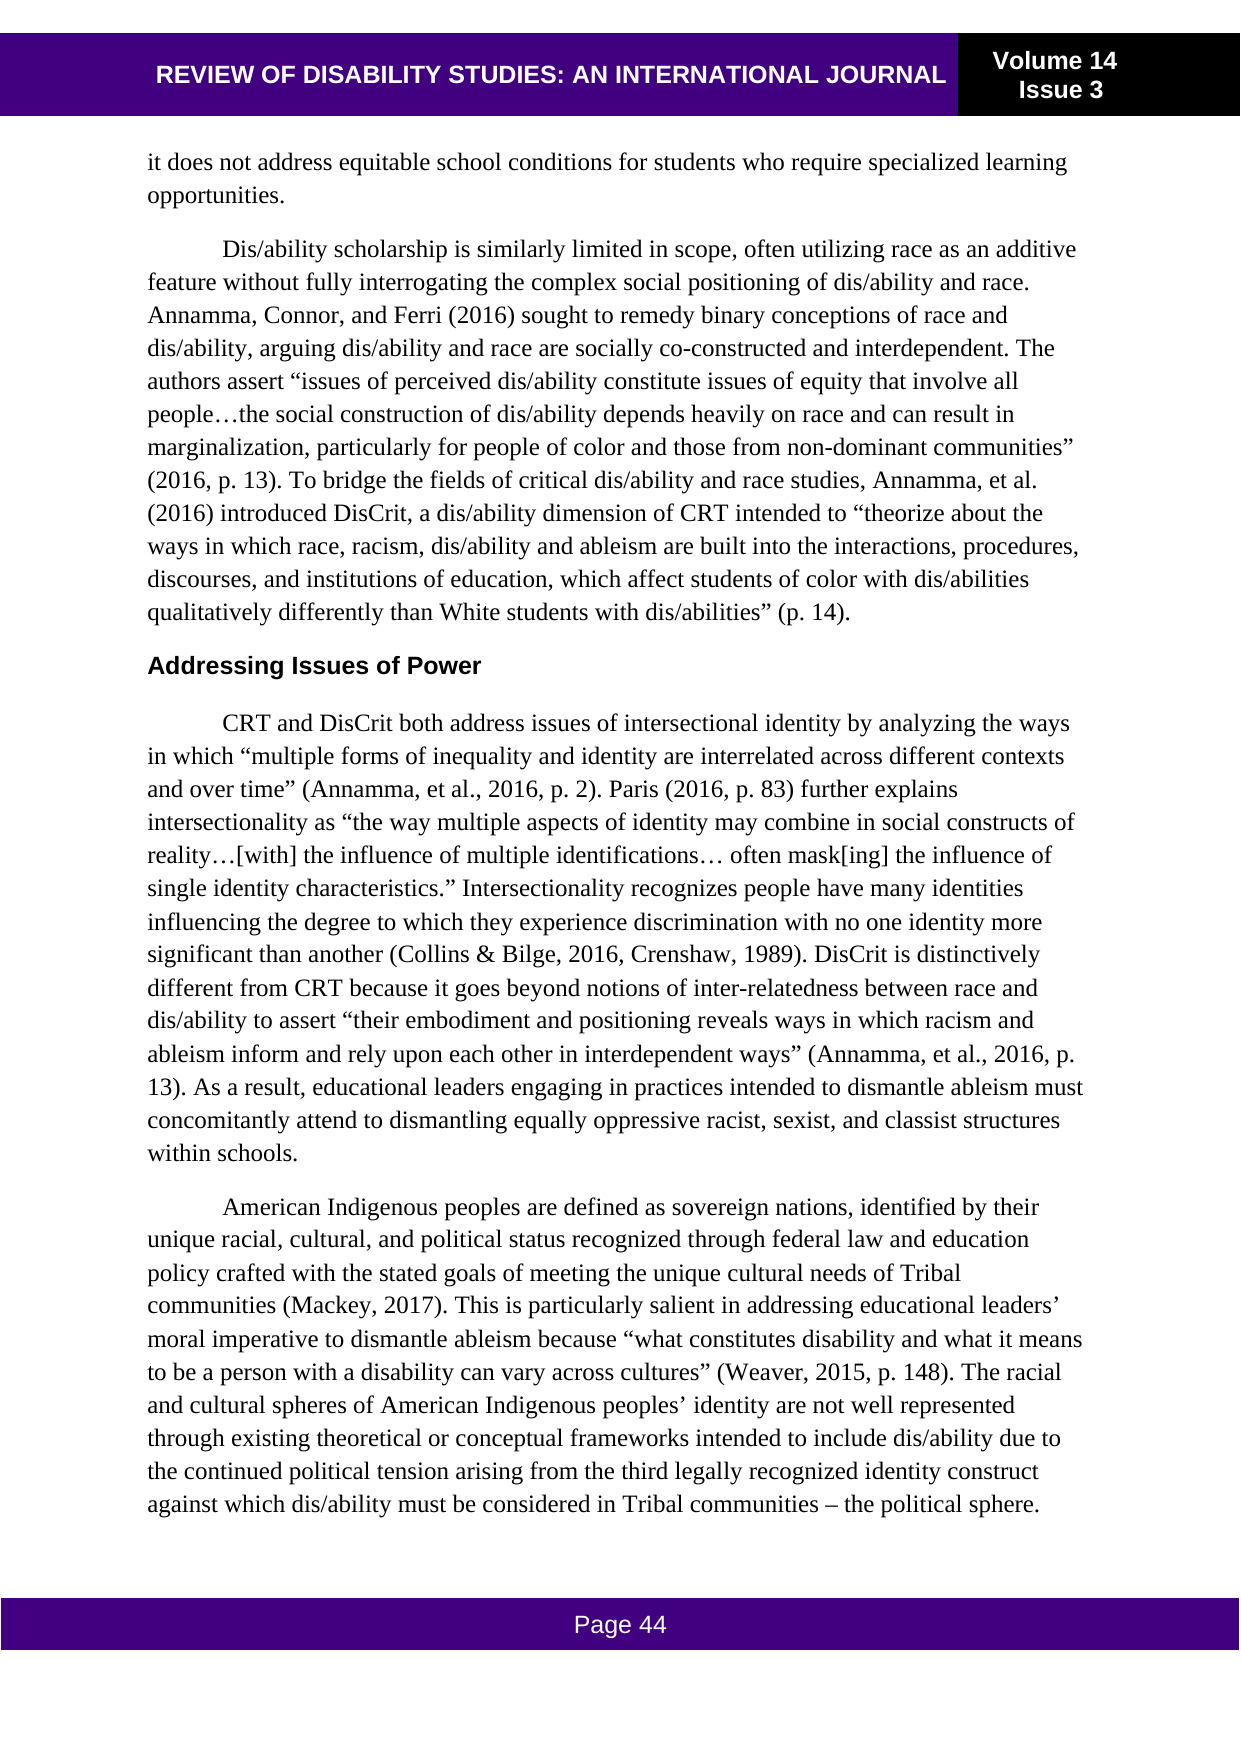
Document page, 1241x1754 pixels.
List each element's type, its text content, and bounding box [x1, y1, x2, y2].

text CRT and DisCrit both address issues of intersectional identity by analyzing the ways in which “multiple forms of inequality and identity are interrelated across different contexts and over time” (Annamma, et al., 2016, p. 2). Paris (2016, p. 83) further explains intersectionality as “the way multiple aspects of identity may combine in social constructs of reality…[with] the influence of multiple identifications… often mask[ing] the influence of single identity characteristics.” Intersectionality recognizes people have many identities influencing the degree to which they experience discrimination with no one identity more significant than another (Collins & Bilge, 2016, Crenshaw, 1989). DisCrit is distinctively different from CRT because it goes beyond notions of inter-relatedness between race and dis/ability to assert “their embodiment and positioning reveals ways in which racism and ableism inform and rely upon each other in interdependent ways” (Annamma, et al., 2016, p. 13). As a result, educational leaders engaging in practices intended to dismantle ableism must concomitantly attend to dismantling equally oppressive racist, sexist, and classist structures within schools. [147, 708, 1093, 1166]
subtitle Addressing Issues of Power [147, 651, 1093, 680]
text American Indigenous peoples are defined as sovereign nations, identified by their unique racial, cultural, and political status recognized through federal law and education policy crafted with the stated goals of meeting the unique cultural needs of Tribal communities (Mackey, 2017). This is particularly salient in addressing educational leaders’ moral imperative to dismantle ableism because “what constitutes disability and what it means to be a person with a disability can vary across cultures” (Weaver, 2015, p. 148). The racial and cultural spheres of American Indigenous peoples’ identity are not well represented through existing theoretical or conceptual frameworks intended to include dis/ability due to the continued political tension arising from the third legally recognized identity construct against which dis/ability must be considered in Tribal communities – the political sphere. [147, 1192, 1093, 1517]
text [147, 147, 1093, 209]
text Dis/ability scholarship is similarly limited in scope, often utilizing race as an additive feature without fully interrogating the complex social positioning of dis/ability and race. Annamma, Connor, and Ferri (2016) sought to remedy binary conceptions of race and dis/ability, arguing dis/ability and race are socially co-constructed and interdependent. The authors assert “issues of perceived dis/ability constitute issues of equity that involve all people…the social construction of dis/ability depends heavily on race and can result in marginalization, particularly for people of color and those from non-dominant communities” (2016, p. 13). To bridge the fields of critical dis/ability and race studies, Annamma, et al. (2016) introduced DisCrit, a dis/ability dimension of CRT intended to “theorize about the ways in which race, racism, dis/ability and ableism are built into the interactions, procedures, discourses, and institutions of education, which affect students of color with dis/abilities qualitatively differently than White students with dis/abilities” (p. 14). [147, 234, 1093, 626]
